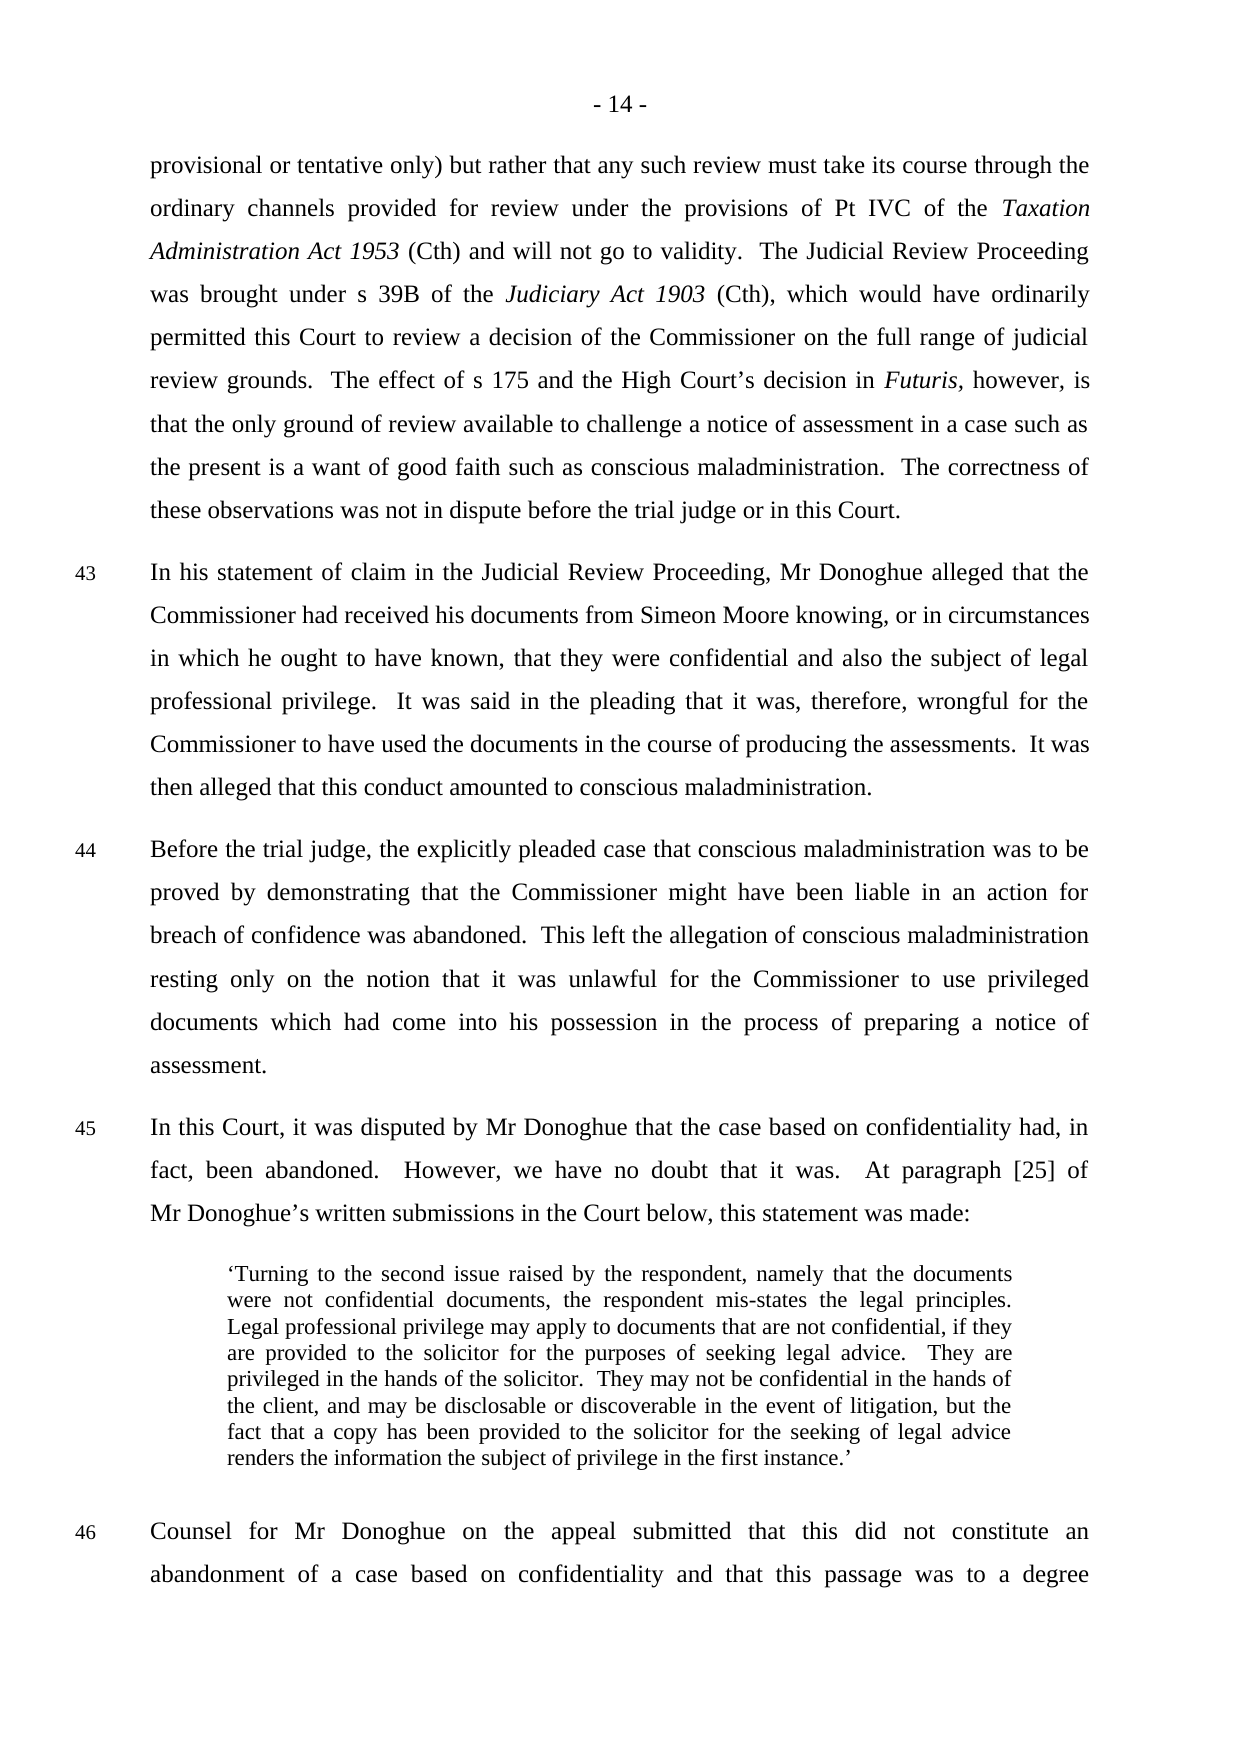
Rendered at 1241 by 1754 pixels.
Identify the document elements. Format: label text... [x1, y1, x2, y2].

text ‘Turning to the second issue raised by the respondent, namely that the documents were not confidential documents, the respondent mis-states the legal principles. Legal professional privilege may apply to documents that are not confidential, if they are provided to the solicitor for the purposes of seeking legal advice. They are privileged in the hands of the solicitor. They may not be confidential in the hands of the client, and may be disclosable or discoverable in the event of litigation, but the fact that a copy has been provided to the solicitor for the seeking of legal advice renders the information the subject of privilege in the first instance.’ [227, 1260, 1013, 1471]
text Before the trial judge, the explicitly pleaded case that conscious maladministration was to be proved by demonstrating that the Commissioner might have been liable in an action for breach of confidence was abandoned. This left the allegation of conscious maladministration resting only on the notion that it was unlawful for the Commissioner to use privileged documents which had come into his possession in the process of preparing a notice of assessment. [75, 834, 1090, 1079]
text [150, 150, 1090, 524]
text In this Court, it was disputed by Mr Donoghue that the case based on confidentiality had, in fact, been abandoned. However, we have no doubt that it was. At paragraph [25] of Mr Donoghue’s written submissions in the Court below, this statement was made: [75, 1112, 1090, 1227]
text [75, 1516, 1090, 1588]
text In his statement of claim in the Judicial Review Proceeding, Mr Donoghue alleged that the Commissioner had received his documents from Simeon Moore knowing, or in circumstances in which he ought to have known, that they were confidential and also the subject of legal professional privilege. It was said in the pleading that it was, therefore, wrongful for the Commissioner to have used the documents in the course of producing the assessments. It was then alleged that this conduct amounted to conscious maladministration. [75, 557, 1090, 801]
